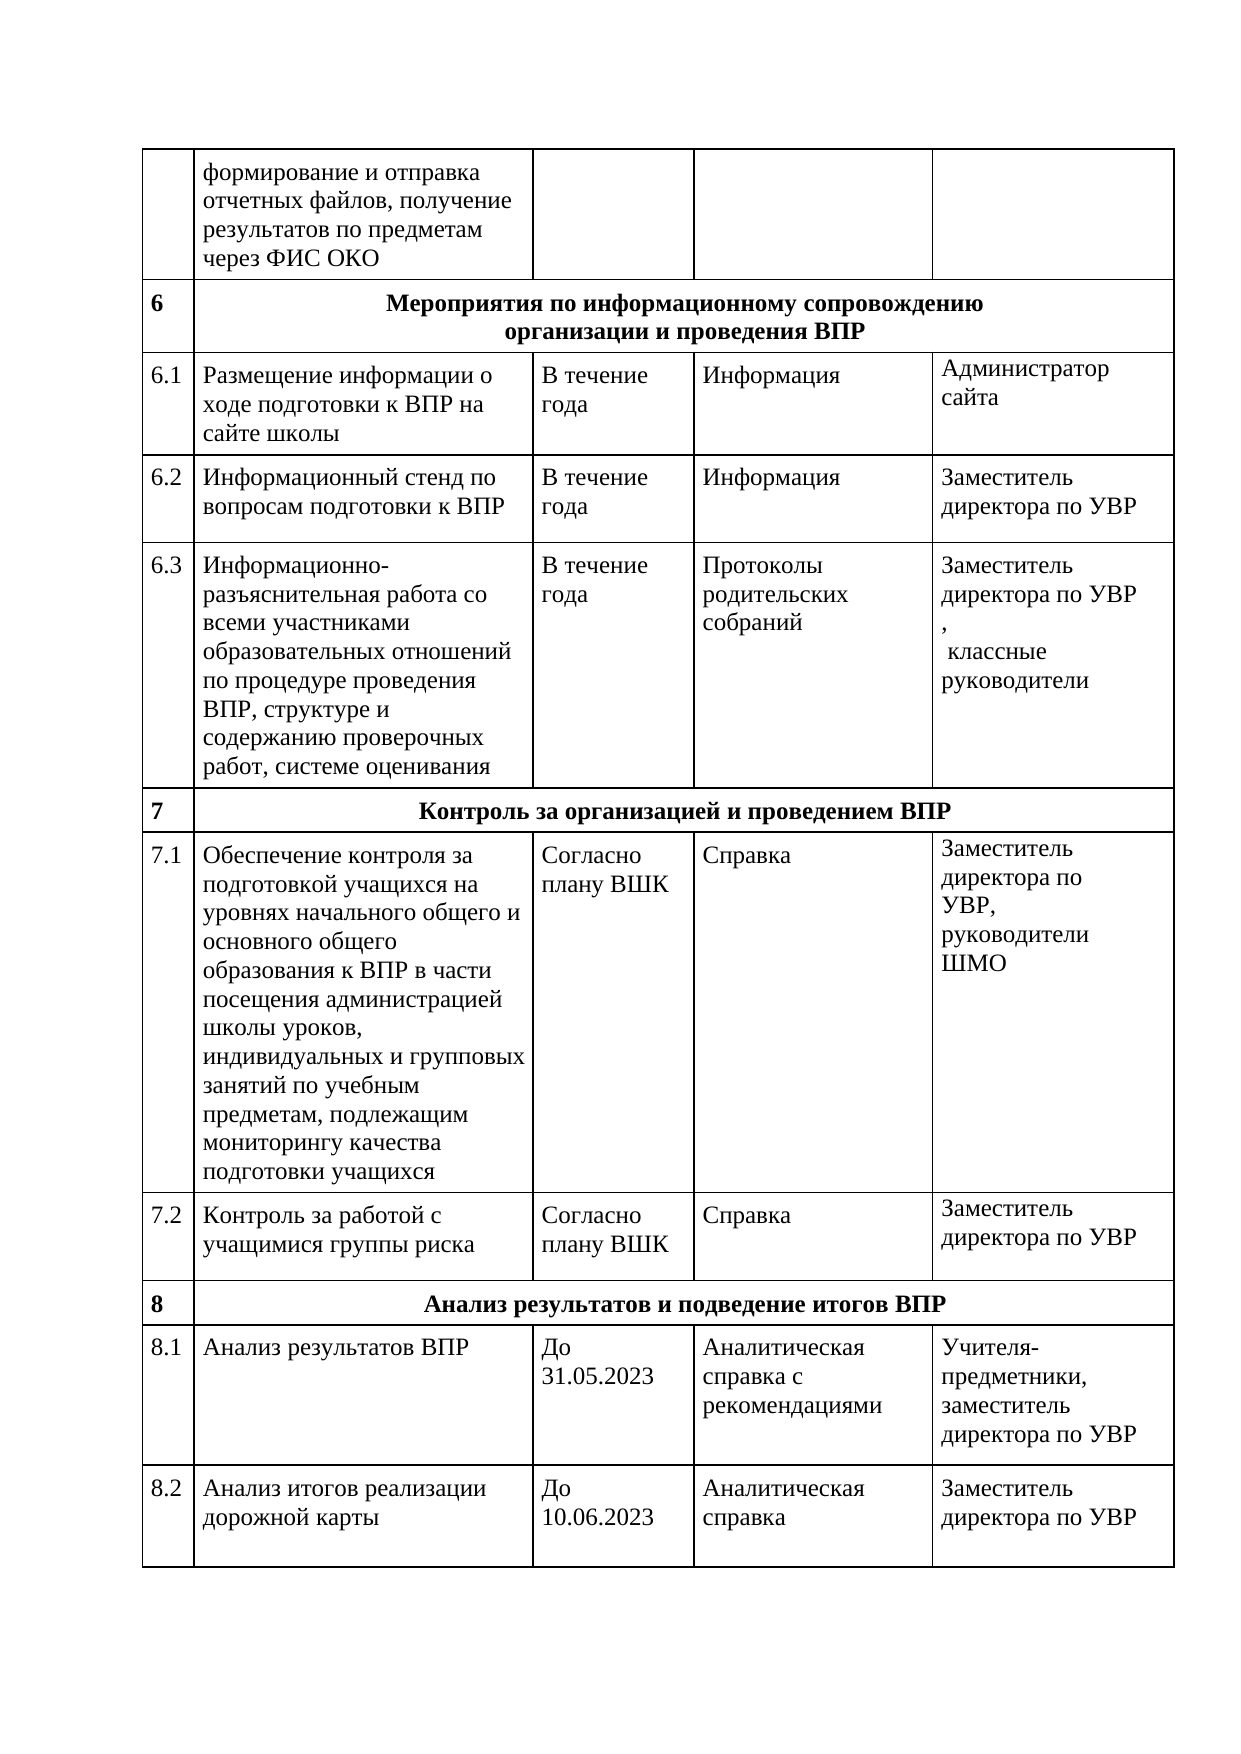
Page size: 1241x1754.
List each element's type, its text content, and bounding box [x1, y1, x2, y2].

table_cell 7.1 [143, 833, 193, 1192]
table_cell В течение года [534, 543, 693, 787]
table_cell 6 [143, 280, 193, 352]
table_cell Мероприятия по информационному сопровождению организации и проведения ВПР [195, 280, 1173, 352]
table_cell До 31.05.2023 [534, 1326, 693, 1464]
table_cell Администратор сайта [933, 353, 1173, 454]
table_cell Заместитель директора по УВР , классные руководители [933, 543, 1173, 787]
table_cell Контроль за работой с учащимися группы риска [195, 1193, 532, 1280]
table_cell Учителя- предметники, заместитель директора по УВР [933, 1326, 1173, 1464]
table_cell Справка [695, 833, 932, 1192]
table_cell 6.1 [143, 353, 193, 454]
table_cell 7 [143, 789, 193, 831]
table_cell Информация [695, 353, 932, 454]
table_header формирование и отправка отчетных файлов, получение результатов по предметам через ФИС ОКО [195, 150, 532, 279]
table_cell Заместитель директора по УВР [933, 1466, 1173, 1566]
table_cell Анализ результатов и подведение итогов ВПР [195, 1281, 1173, 1324]
table_cell Аналитическая справка с рекомендациями [695, 1326, 932, 1464]
table_cell Информационно- разъяснительная работа со всеми участниками образовательных отношений по процедуре проведения ВПР, структуре и содержанию проверочных работ, системе оценивания [195, 543, 532, 787]
table_cell Аналитическая справка [695, 1466, 932, 1566]
table_cell Справка [695, 1193, 932, 1280]
table_cell Обеспечение контроля за подготовкой учащихся на уровнях начального общего и основного общего образования к ВПР в части посещения администрацией школы уроков, индивидуальных и групповых занятий по учебным предметам, подлежащим мониторингу качества подготовки учащихся [195, 833, 532, 1192]
table_cell 6.3 [143, 543, 193, 787]
table_cell Заместитель директора по УВР [933, 456, 1173, 541]
table_cell Заместитель директора по УВР, руководители ШМО [933, 833, 1173, 1192]
table_cell 6.2 [143, 456, 193, 541]
table_header [933, 150, 1173, 279]
table_header [534, 150, 693, 279]
table_cell 8.1 [143, 1326, 193, 1464]
table_cell Контроль за организацией и проведением ВПР [195, 789, 1173, 831]
table_cell Анализ результатов ВПР [195, 1326, 532, 1464]
table_cell Согласно плану ВШК [534, 833, 693, 1192]
table_cell Информационный стенд по вопросам подготовки к ВПР [195, 456, 532, 541]
table_cell Размещение информации о ходе подготовки к ВПР на сайте школы [195, 353, 532, 454]
table_cell Заместитель директора по УВР [933, 1193, 1173, 1280]
table_cell Информация [695, 456, 932, 541]
table_header [695, 150, 932, 279]
table_cell До 10.06.2023 [534, 1466, 693, 1566]
table_cell В течение года [534, 353, 693, 454]
table_cell 8 [143, 1281, 193, 1324]
table_cell В течение года [534, 456, 693, 541]
table_cell Согласно плану ВШК [534, 1193, 693, 1280]
table_cell Анализ итогов реализации дорожной карты [195, 1466, 532, 1566]
table_cell Протоколы родительских собраний [695, 543, 932, 787]
table_cell 8.2 [143, 1466, 193, 1566]
table_cell 7.2 [143, 1193, 193, 1280]
table_header [143, 150, 193, 279]
